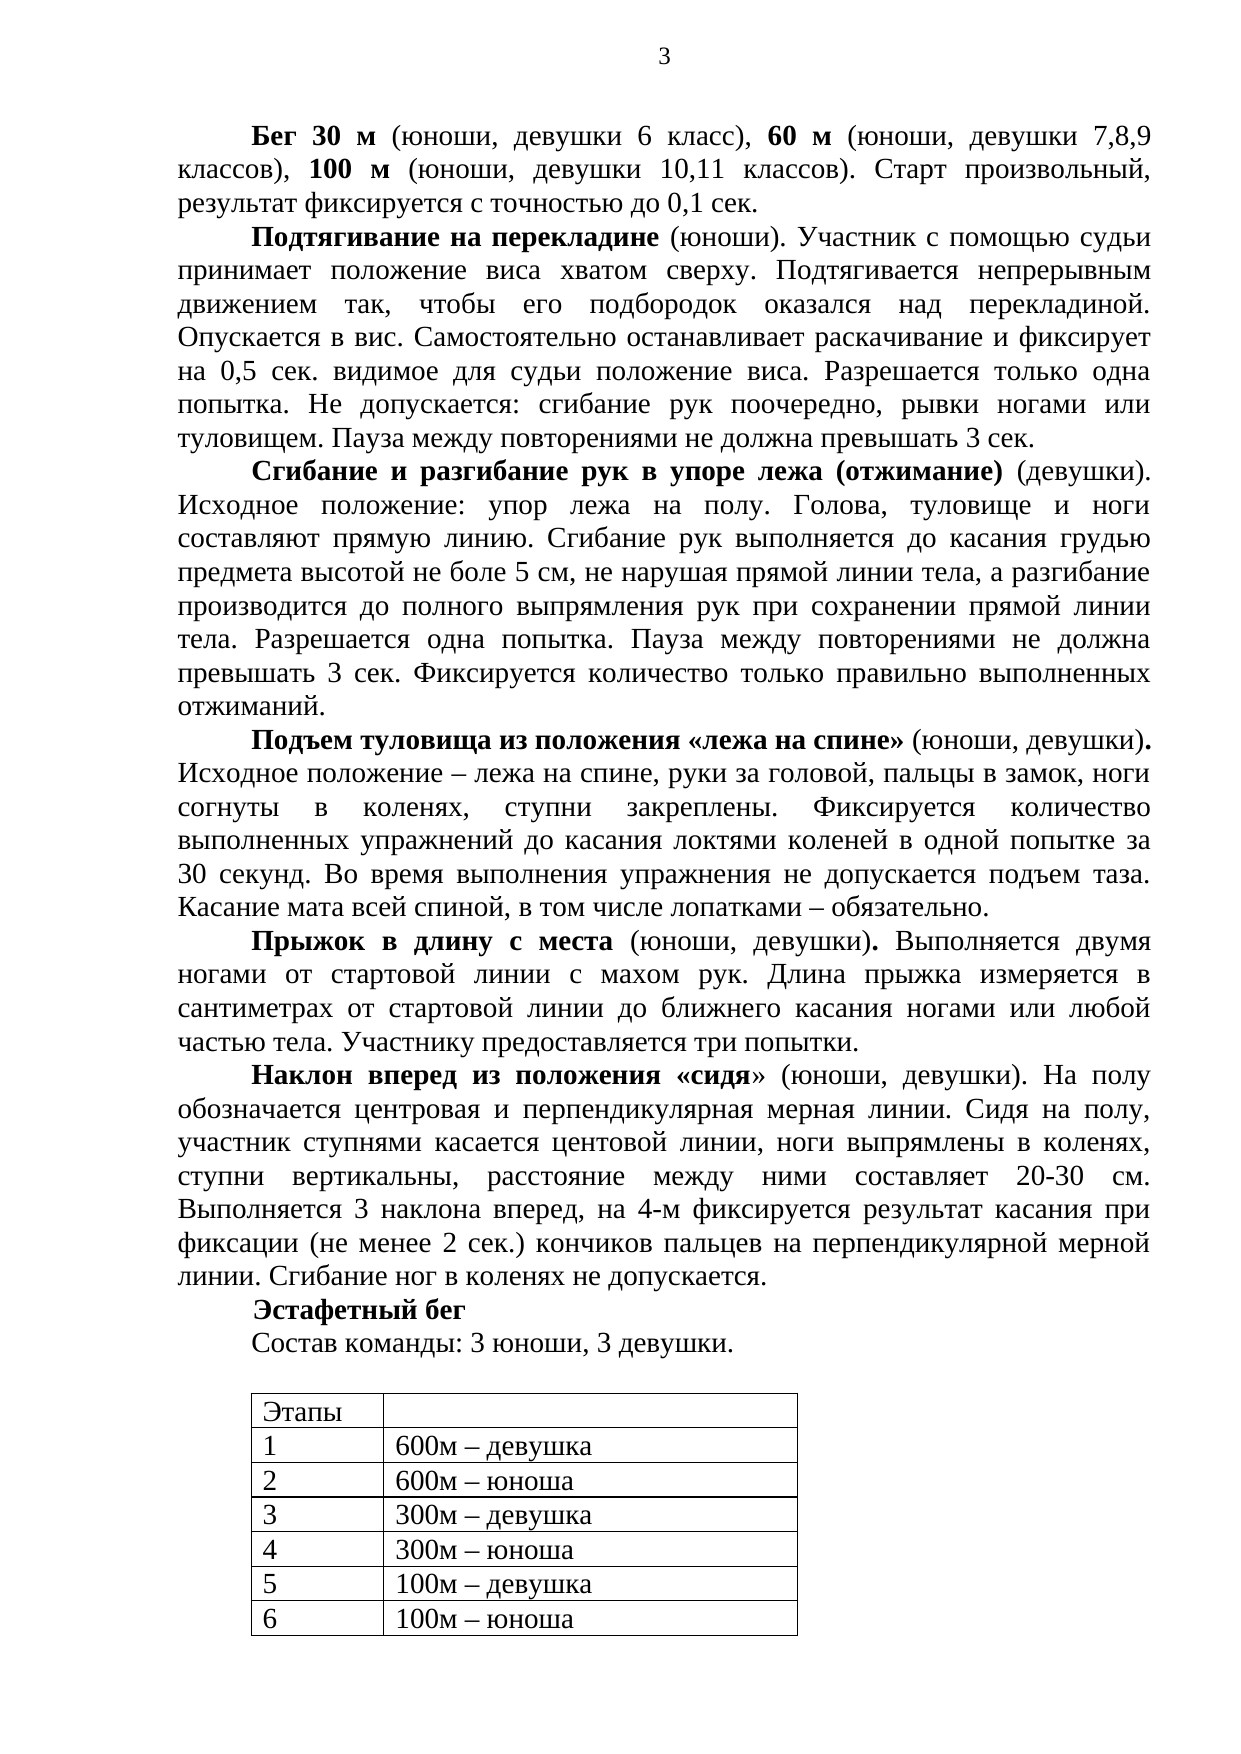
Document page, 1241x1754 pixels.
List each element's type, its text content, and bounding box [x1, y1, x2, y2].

table_cell 100м – девушка [384, 1567, 797, 1600]
table_cell 6 [252, 1601, 383, 1635]
table_cell 4 [252, 1532, 383, 1566]
table_cell 1 [252, 1428, 383, 1462]
table_cell 5 [252, 1567, 383, 1600]
table_cell 100м – юноша [384, 1601, 797, 1635]
table_header [384, 1394, 797, 1427]
text Прыжок в длину с места (юноши, девушки). Выполняется двумя ногами от стартовой линии с махом рук. Длина прыжка измеряется в сантиметрах от стартовой линии до ближнего касания ногами или любой частью тела. Участнику предоставляется три попытки. [177, 923, 1152, 1057]
table_cell 600м – юноша [384, 1463, 797, 1496]
table_cell 300м – девушка [384, 1498, 797, 1531]
table_cell 2 [252, 1463, 383, 1496]
table_header Этапы [252, 1394, 383, 1427]
table_cell 600м – девушка [384, 1428, 797, 1462]
text Состав команды: 3 юноши, 3 девушки. [177, 1326, 1152, 1359]
text Подтягивание на перекладине (юноши). Участник с помощью судьи принимает положение виса хватом сверху. Подтягивается непрерывным движением так, чтобы его подбородок оказался над перекладиной. Опускается в вис. Самостоятельно останавливает раскачивание и фиксирует на 0,5 сек. видимое для судьи положение виса. Разрешается только одна попытка. Не допускается: сгибание рук поочередно, рывки ногами или туловищем. Пауза между повторениями не должна превышать 3 сек. [177, 219, 1152, 453]
table_cell 300м – юноша [384, 1532, 797, 1566]
text Сгибание и разгибание рук в упоре лежа (отжимание) (девушки). Исходное положение: упор лежа на полу. Голова, туловище и ноги составляют прямую линию. Сгибание рук выполняется до касания грудью предмета высотой не боле 5 см, не нарушая прямой линии тела, а разгибание производится до полного выпрямления рук при сохранении прямой линии тела. Разрешается одна попытка. Пауза между повторениями не должна превышать 3 сек. Фиксируется количество только правильно выполненных отжиманий. [177, 453, 1152, 722]
list Эстафетный бег [252, 1292, 1152, 1326]
text Наклон вперед из положения «сидя» (юноши, девушки). На полу обозначается центровая и перпендикулярная мерная линии. Сидя на полу, участник ступнями касается центовой линии, ноги выпрямлены в коленях, ступни вертикальны, расстояние между ними составляет 20-30 см. Выполняется 3 наклона вперед, на 4-м фиксируется результат касания при фиксации (не менее 2 сек.) кончиков пальцев на перпендикулярной мерной линии. Сгибание ног в коленях не допускается. [177, 1057, 1152, 1292]
text Бег 30 м (юноши, девушки 6 класс), 60 м (юноши, девушки 7,8,9 классов), 100 м (юноши, девушки 10,11 классов). Старт произвольный, результат фиксируется с точностью до 0,1 сек. [177, 118, 1152, 219]
text Подъем туловища из положения «лежа на спине» (юноши, девушки). Исходное положение – лежа на спине, руки за головой, пальцы в замок, ноги согнуты в коленях, ступни закреплены. Фиксируется количество выполненных упражнений до касания локтями коленей в одной попытке за 30 секунд. Во время выполнения упражнения не допускается подъем таза. Касание мата всей спиной, в том числе лопатками – обязательно. [177, 722, 1152, 923]
table_cell 3 [252, 1498, 383, 1531]
